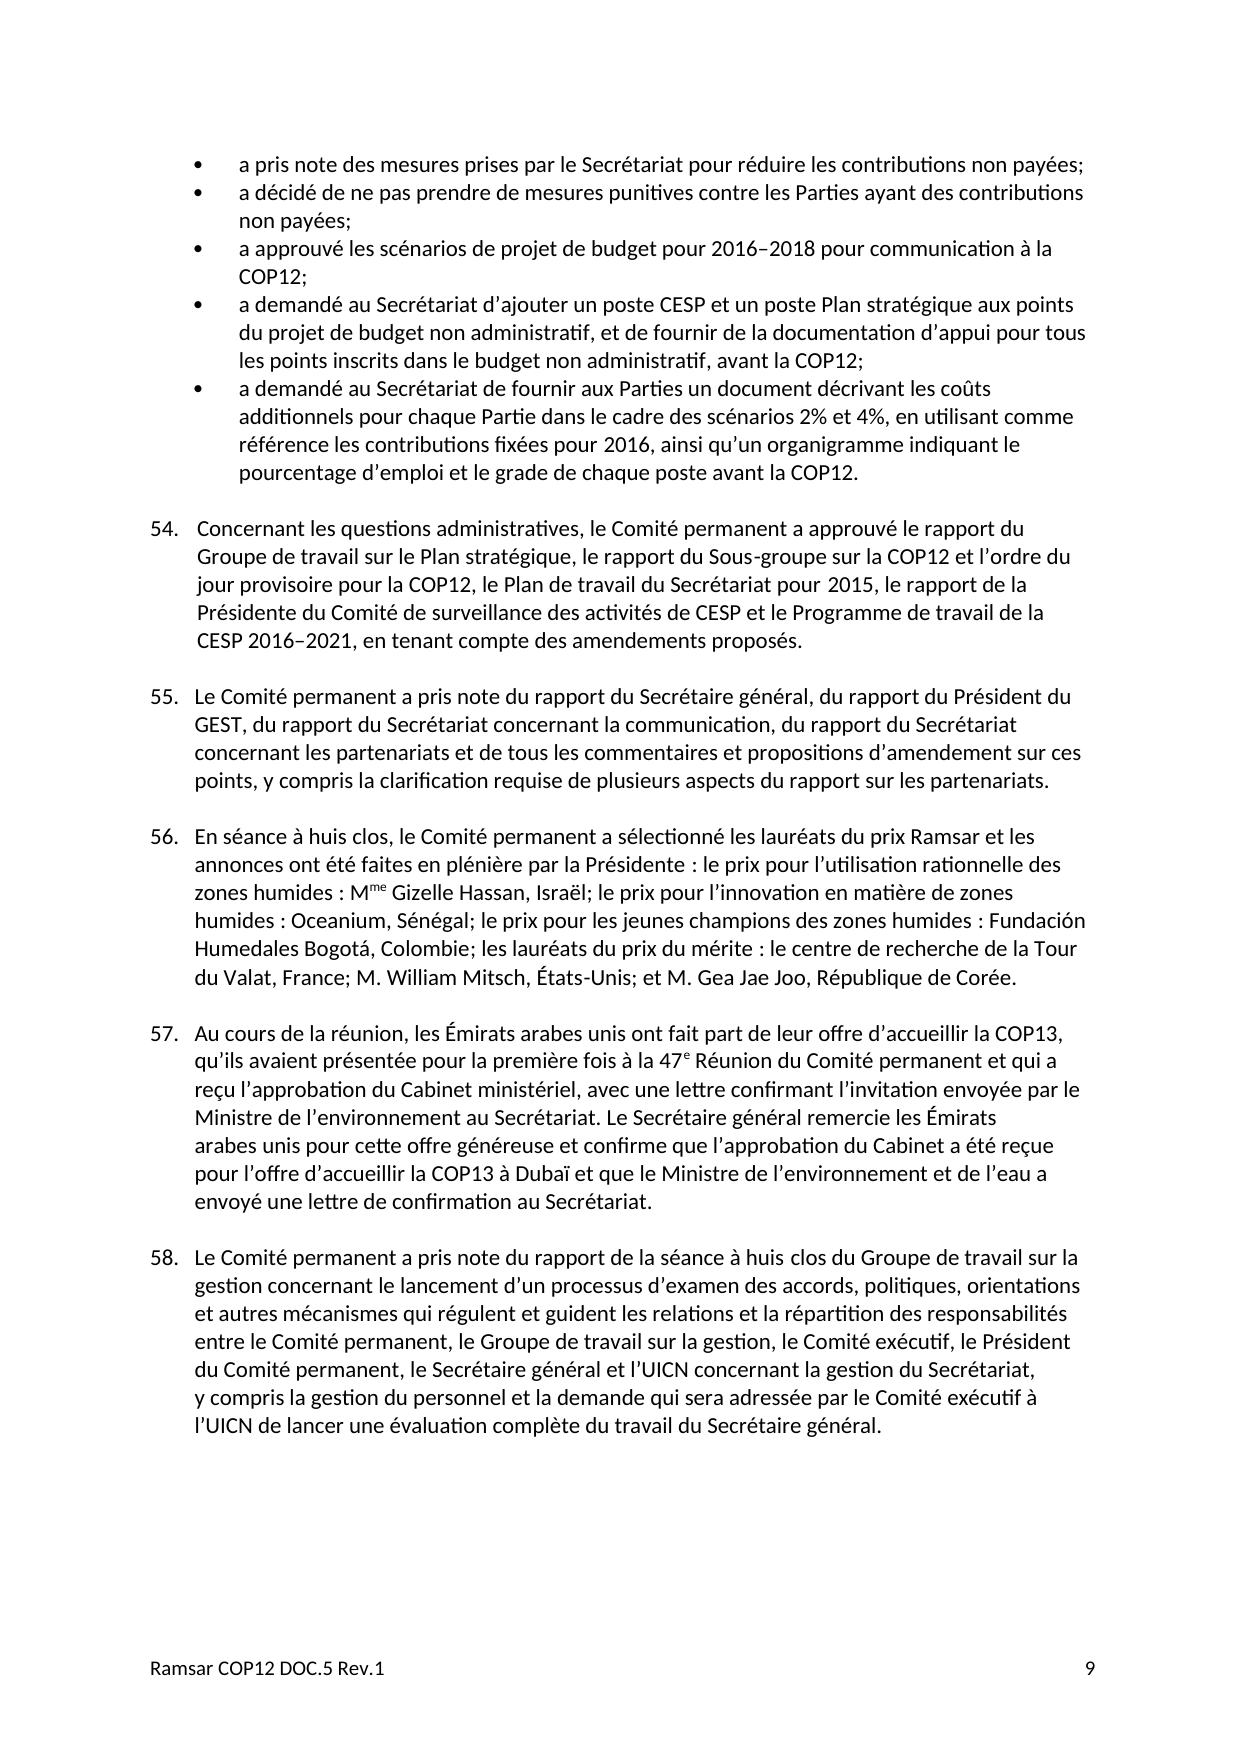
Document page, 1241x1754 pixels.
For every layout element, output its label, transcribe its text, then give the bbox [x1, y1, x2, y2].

text 54. Concernant les questions administratives, le Comité permanent a approuvé le rapport du Groupe de travail sur le Plan stratégique, le rapport du Sous-groupe sur la COP12 et l’ordre du jour provisoire pour la COP12, le Plan de travail du Secrétariat pour 2015, le rapport de la Présidente du Comité de surveillance des activités de CESP et le Programme de travail de la CESP 2016–2021, en tenant compte des amendements proposés. [150, 514, 1090, 654]
list a approuvé les scénarios de projet de budget pour 2016–2018 pour communication à la COP12; [194, 234, 1090, 290]
text 57. Au cours de la réunion, les Émirats arabes unis ont fait part de leur offre d’accueillir la COP13, qu’ils avaient présentée pour la première fois à la 47e Réunion du Comité permanent et qui a reçu l’approbation du Cabinet ministériel, avec une lettre confirmant l’invitation envoyée par le Ministre de l’environnement au Secrétariat. Le Secrétaire général remercie les Émirats arabes unis pour cette offre généreuse et confirme que l’approbation du Cabinet a été reçue pour l’offre d’accueillir la COP13 à Dubaï et que le Ministre de l’environnement et de l’eau a envoyé une lettre de confirmation au Secrétariat. [150, 1019, 1090, 1215]
text 56. En séance à huis clos, le Comité permanent a sélectionné les lauréats du prix Ramsar et les annonces ont été faites en plénière par la Présidente : le prix pour l’utilisation rationnelle des zones humides : Mme Gizelle Hassan, Israël; le prix pour l’innovation en matière de zones humides : Oceanium, Sénégal; le prix pour les jeunes champions des zones humides : Fundación Humedales Bogotá, Colombie; les lauréats du prix du mérite : le centre de recherche de la Tour du Valat, France; M. William Mitsch, États-Unis; et M. Gea Jae Joo, République de Corée. [150, 822, 1090, 991]
list a demandé au Secrétariat de fournir aux Parties un document décrivant les coûts additionnels pour chaque Partie dans le cadre des scénarios 2% et 4%, en utilisant comme référence les contributions fixées pour 2016, ainsi qu’un organigramme indiquant le pourcentage d’emploi et le grade de chaque poste avant la COP12. [194, 374, 1090, 486]
text 55. Le Comité permanent a pris note du rapport du Secrétaire général, du rapport du Président du GEST, du rapport du Secrétariat concernant la communication, du rapport du Secrétariat concernant les partenariats et de tous les commentaires et propositions d’amendement sur ces points, y compris la clarification requise de plusieurs aspects du rapport sur les partenariats. [150, 682, 1090, 794]
list a décidé de ne pas prendre de mesures punitives contre les Parties ayant des contributions non payées; [194, 178, 1090, 234]
list a demandé au Secrétariat d’ajouter un poste CESP et un poste Plan stratégique aux points du projet de budget non administratif, et de fournir de la documentation d’appui pour tous les points inscrits dans le budget non administratif, avant la COP12; [194, 290, 1090, 374]
list a pris note des mesures prises par le Secrétariat pour réduire les contributions non payées; [194, 150, 1090, 178]
text 58. Le Comité permanent a pris note du rapport de la séance à huis clos du Groupe de travail sur la gestion concernant le lancement d’un processus d’examen des accords, politiques, orientations et autres mécanismes qui régulent et guident les relations et la répartition des responsabilités entre le Comité permanent, le Groupe de travail sur la gestion, le Comité exécutif, le Président du Comité permanent, le Secrétaire général et l’UICN concernant la gestion du Secrétariat, y compris la gestion du personnel et la demande qui sera adressée par le Comité exécutif à l’UICN de lancer une évaluation complète du travail du Secrétaire général. [150, 1243, 1090, 1439]
